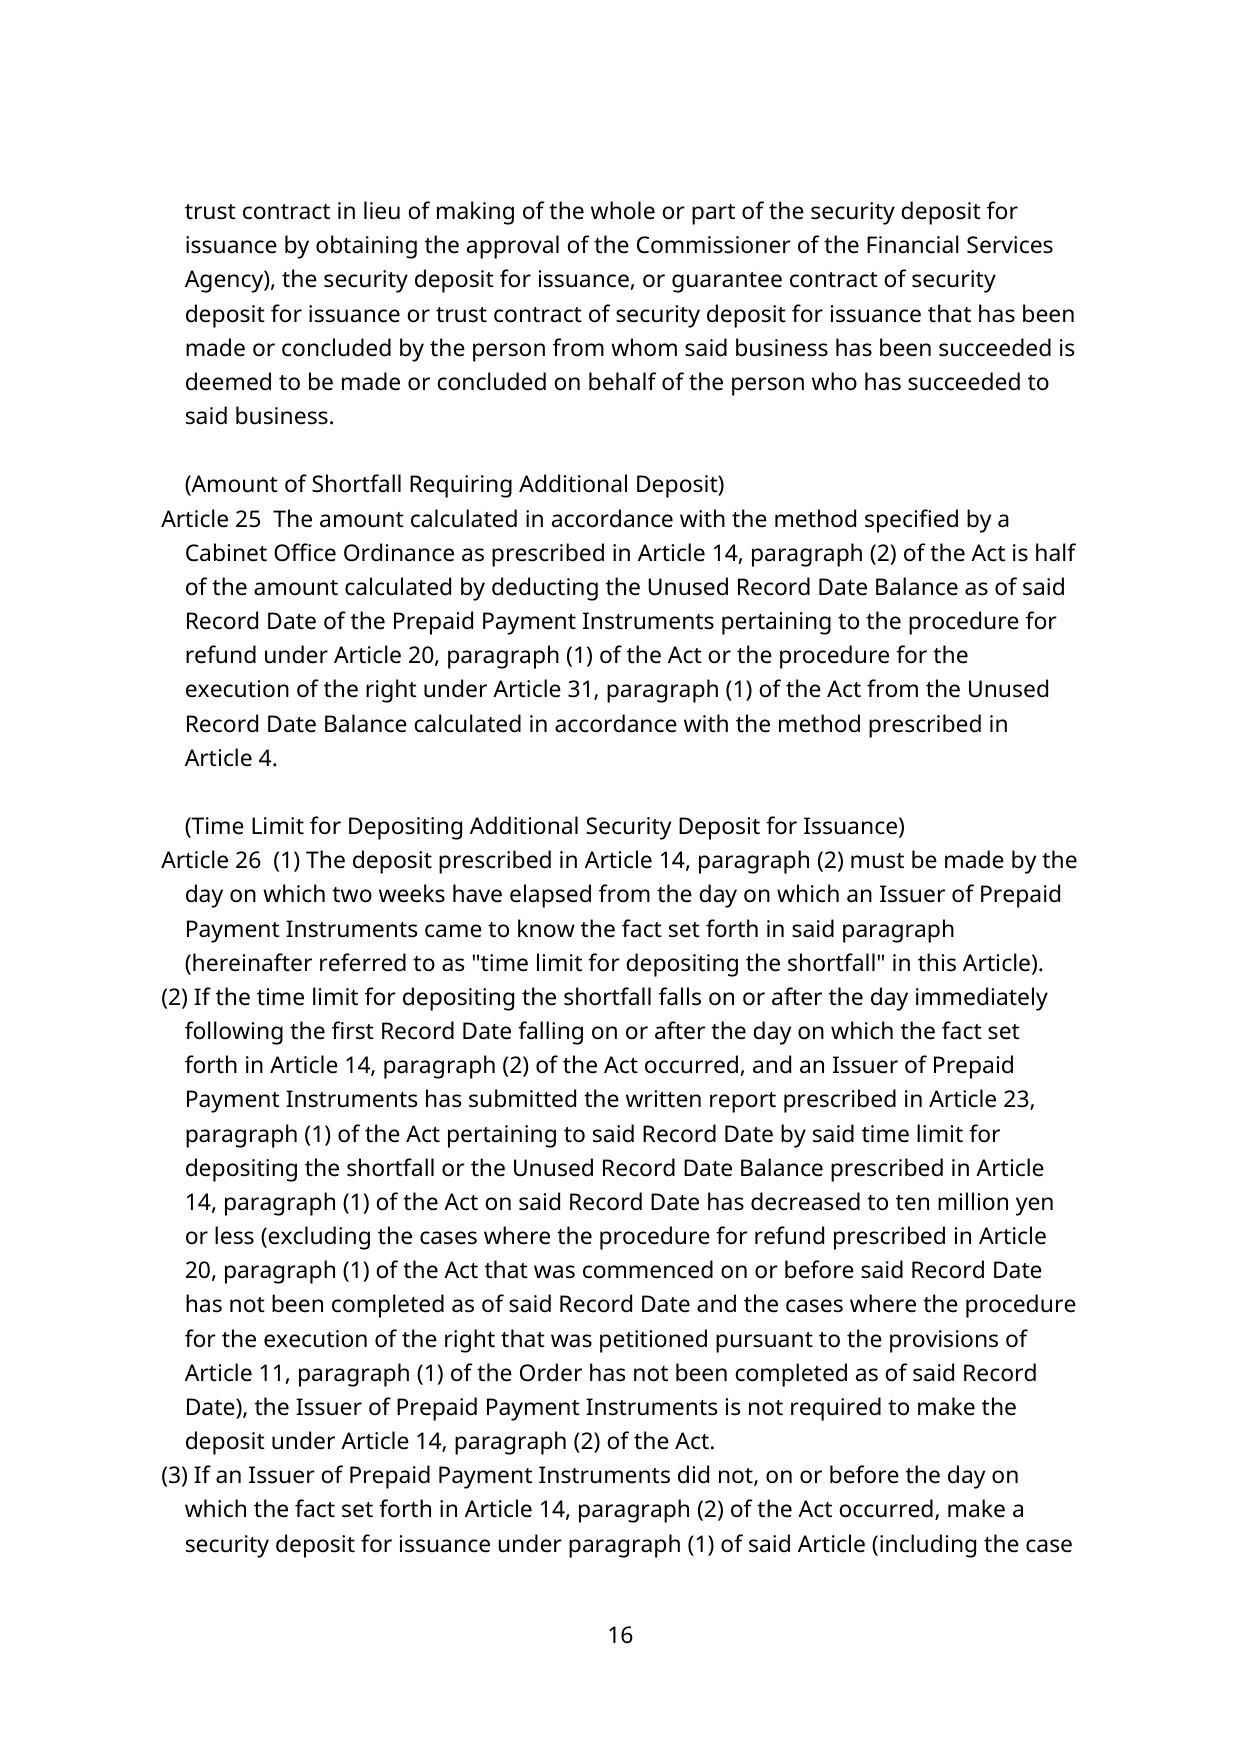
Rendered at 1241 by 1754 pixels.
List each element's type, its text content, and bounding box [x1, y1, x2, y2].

text (Amount of Shortfall Requiring Additional Deposit) [184, 467, 1079, 501]
text (2) If the time limit for depositing the shortfall falls on or after the day immediately following the first Record Date falling on or after the day on which the fact set forth in Article 14, paragraph (2) of the Act occurred, and an Issuer of Prepaid Payment Instruments has submitted the written report prescribed in Article 23, paragraph (1) of the Act pertaining to said Record Date by said time limit for depositing the shortfall or the Unused Record Date Balance prescribed in Article 14, paragraph (1) of the Act on said Record Date has decreased to ten million yen or less (excluding the cases where the procedure for refund prescribed in Article 20, paragraph (1) of the Act that was commenced on or before said Record Date has not been completed as of said Record Date and the cases where the procedure for the execution of the right that was petitioned pursuant to the provisions of Article 11, paragraph (1) of the Order has not been completed as of said Record Date), the Issuer of Prepaid Payment Instruments is not required to make the deposit under Article 14, paragraph (2) of the Act. [161, 979, 1079, 1458]
text Article 25 The amount calculated in accordance with the method specified by a Cabinet Office Ordinance as prescribed in Article 14, paragraph (2) of the Act is half of the amount calculated by deducting the Unused Record Date Balance as of said Record Date of the Prepaid Payment Instruments pertaining to the procedure for refund under Article 20, paragraph (1) of the Act or the procedure for the execution of the right under Article 31, paragraph (1) of the Act from the Unused Record Date Balance calculated in accordance with the method prescribed in Article 4. [161, 501, 1079, 774]
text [161, 194, 1079, 433]
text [161, 1458, 1079, 1560]
text Article 26 (1) The deposit prescribed in Article 14, paragraph (2) must be made by the day on which two weeks have elapsed from the day on which an Issuer of Prepaid Payment Instruments came to know the fact set forth in said paragraph (hereinafter referred to as "time limit for depositing the shortfall" in this Article). [161, 843, 1079, 979]
text (Time Limit for Depositing Additional Security Deposit for Issuance) [184, 809, 1079, 843]
